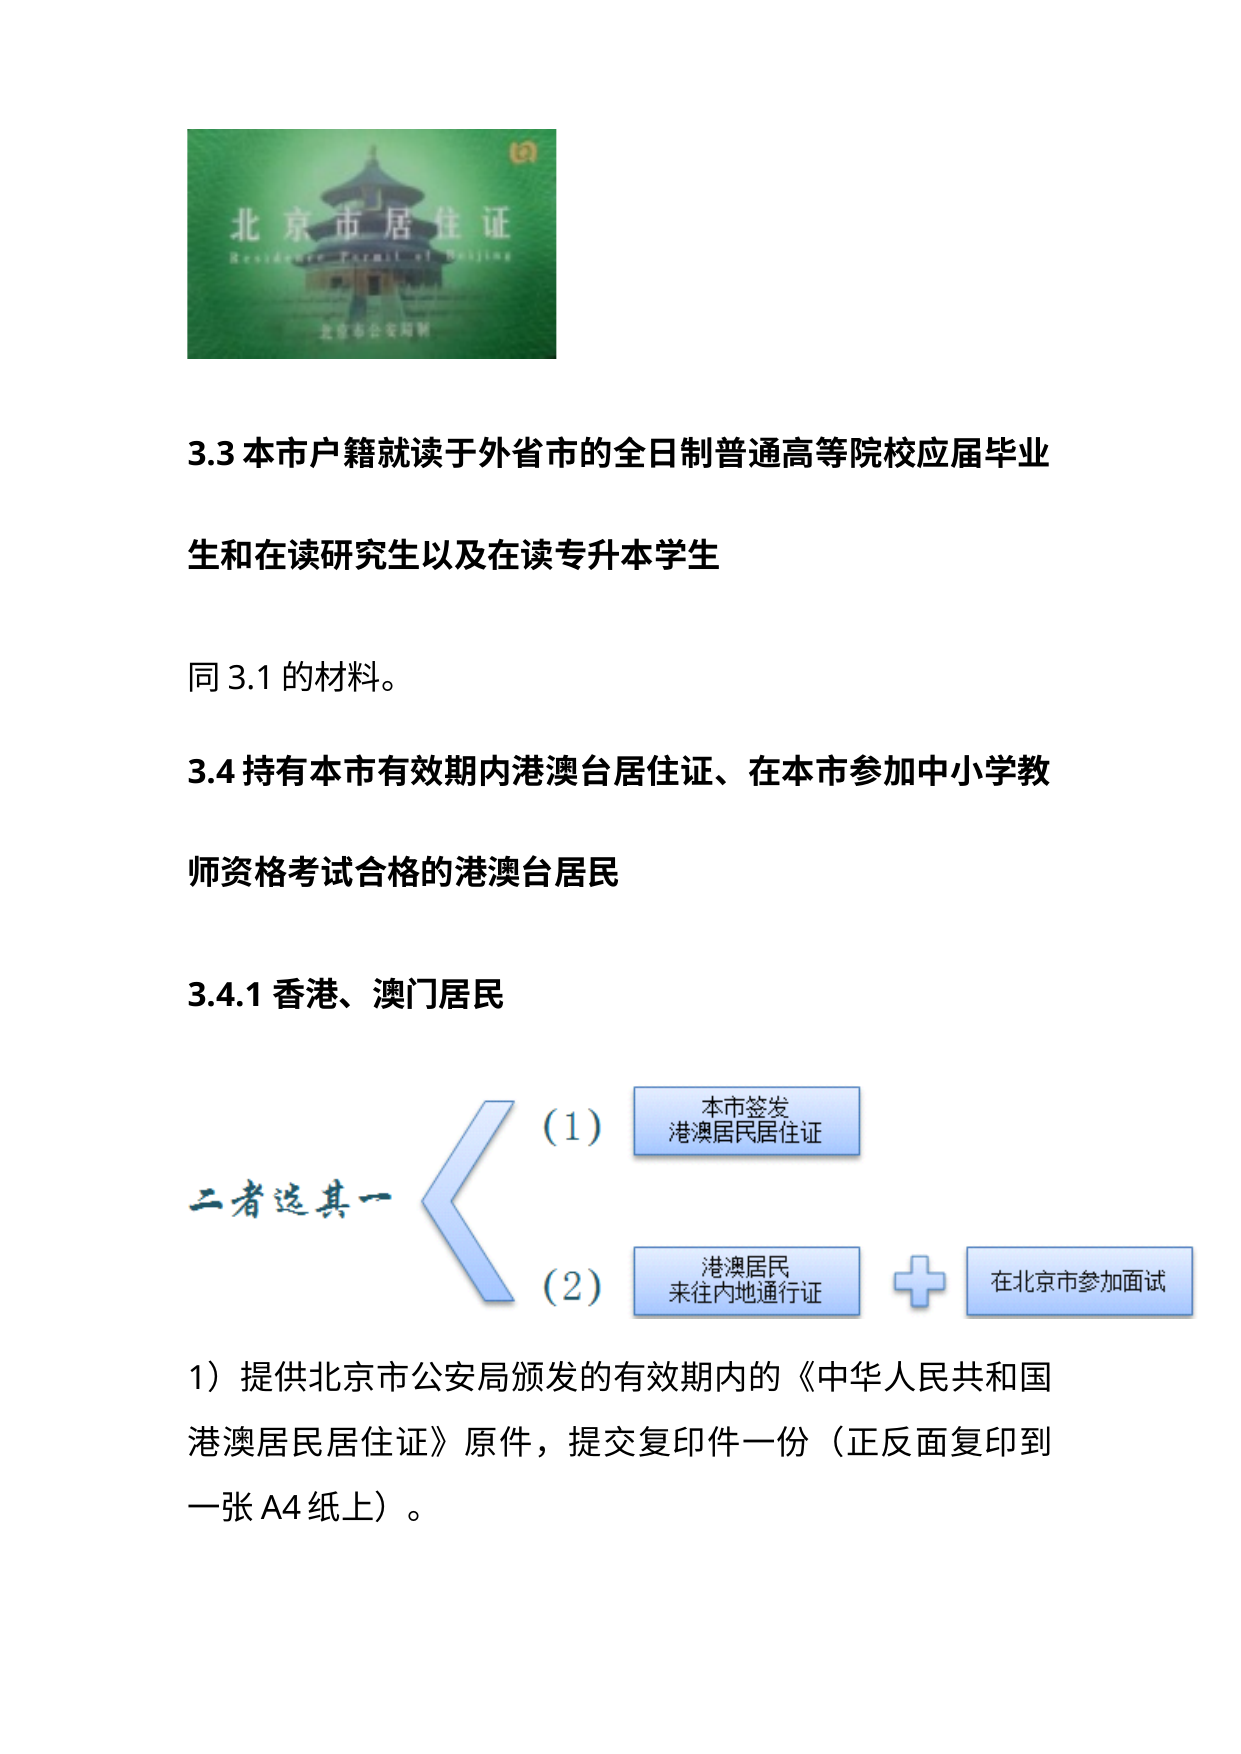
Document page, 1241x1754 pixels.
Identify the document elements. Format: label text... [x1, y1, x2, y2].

subtitle 3.4.1 香港、澳门居民 [187, 960, 1053, 1025]
picture [187, 1082, 1198, 1319]
text 1）提供北京市公安局颁发的有效期内的《中华人民共和国港澳居民居住证》原件，提交复印件一份（正反面复印到一张A4纸上）。 [187, 1342, 1053, 1537]
subtitle 3.3本市户籍就读于外省市的全日制普通高等院校应届毕业生和在读研究生以及在读专升本学生 [187, 419, 1053, 585]
text 同3.1的材料。 [187, 642, 1053, 707]
picture [187, 129, 557, 359]
subtitle 3.4持有本市有效期内港澳台居住证、在本市参加中小学教师资格考试合格的港澳台居民 [187, 736, 1053, 903]
